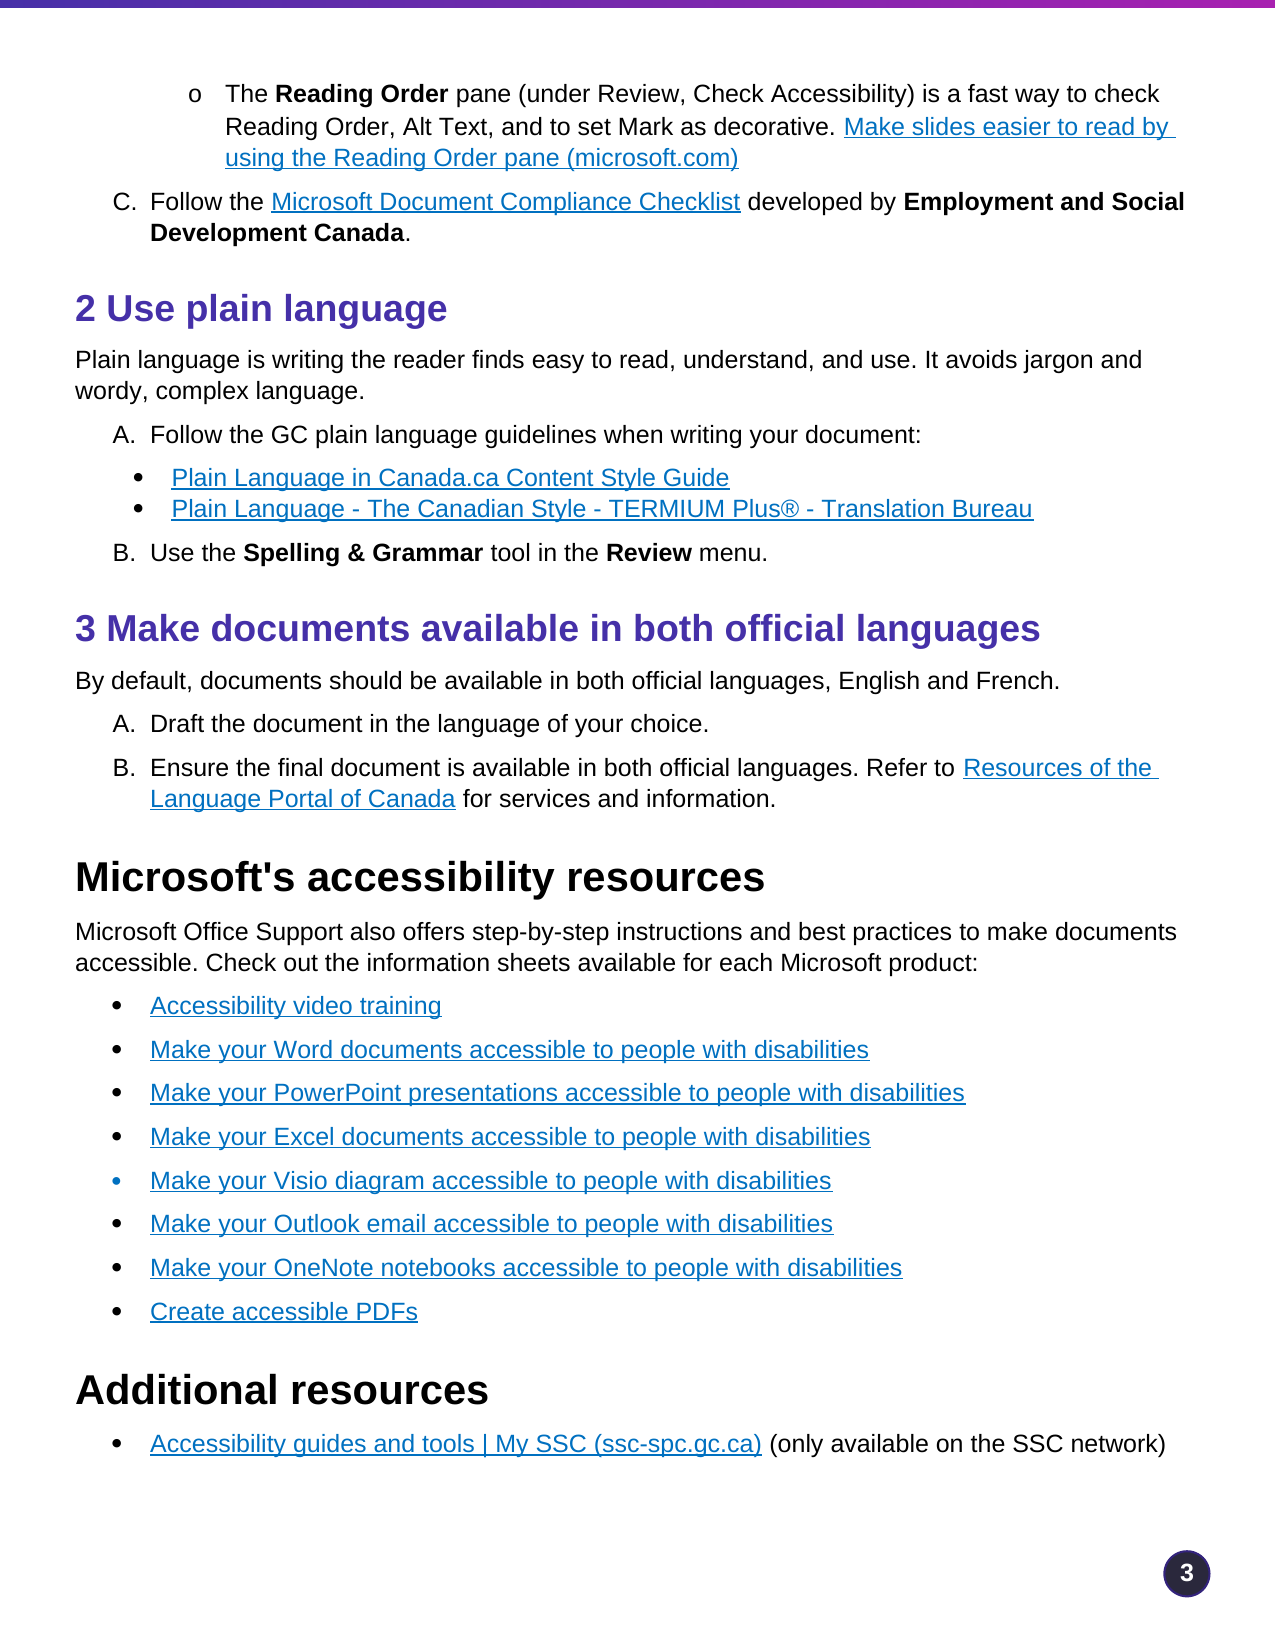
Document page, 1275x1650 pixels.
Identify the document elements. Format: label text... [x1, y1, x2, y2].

list Ensure the final document is available in both official languages. Refer to Resources of the Language Portal of Canada for services and information. [112, 753, 1200, 813]
subtitle 3 Make documents available in both official languages [75, 607, 1200, 650]
list Draft the document in the language of your choice. [112, 709, 1200, 738]
list Accessibility guides and tools | My SSC (ssc-spc.gc.ca) (only available on the SSC network) [112, 1429, 1200, 1458]
text By default, documents should be available in both official languages, English and French. [75, 666, 1200, 694]
list Follow the Microsoft Document Compliance Checklist developed by Employment and Social Development Canada. [112, 187, 1200, 246]
list Make your Excel documents accessible to people with disabilities [112, 1122, 1200, 1151]
list Make your OneNote notebooks accessible to people with disabilities [112, 1253, 1200, 1282]
list Follow the GC plain language guidelines when writing your document: [112, 420, 1200, 448]
text Plain language is writing the reader finds easy to read, understand, and use. It avoids jargon and wordy, complex language. [75, 345, 1200, 405]
list Plain Language in Canada.ca Content Style Guide [134, 463, 1200, 492]
text Microsoft Office Support also offers step-by-step instructions and best practices to make documents accessible. Check out the information sheets available for each Microsoft product: [75, 917, 1200, 976]
list Make your Outlook email accessible to people with disabilities [112, 1209, 1200, 1238]
subtitle Microsoft's accessibility resources [75, 852, 1200, 900]
list Use the Spelling & Grammar tool in the Review menu. [112, 538, 1200, 567]
subtitle Additional resources [75, 1365, 1200, 1413]
subtitle 2 Use plain language [75, 286, 1200, 329]
list Make your PowerPoint presentations accessible to people with disabilities [112, 1078, 1200, 1107]
list Make your Word documents accessible to people with disabilities [112, 1035, 1200, 1064]
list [187, 79, 1200, 172]
list Create accessible PDFs [112, 1297, 1200, 1325]
list Make your Visio diagram accessible to people with disabilities [112, 1166, 1200, 1194]
list Plain Language - The Canadian Style - TERMIUM Plus® - Translation Bureau [134, 494, 1200, 523]
list Accessibility video training [112, 991, 1200, 1020]
